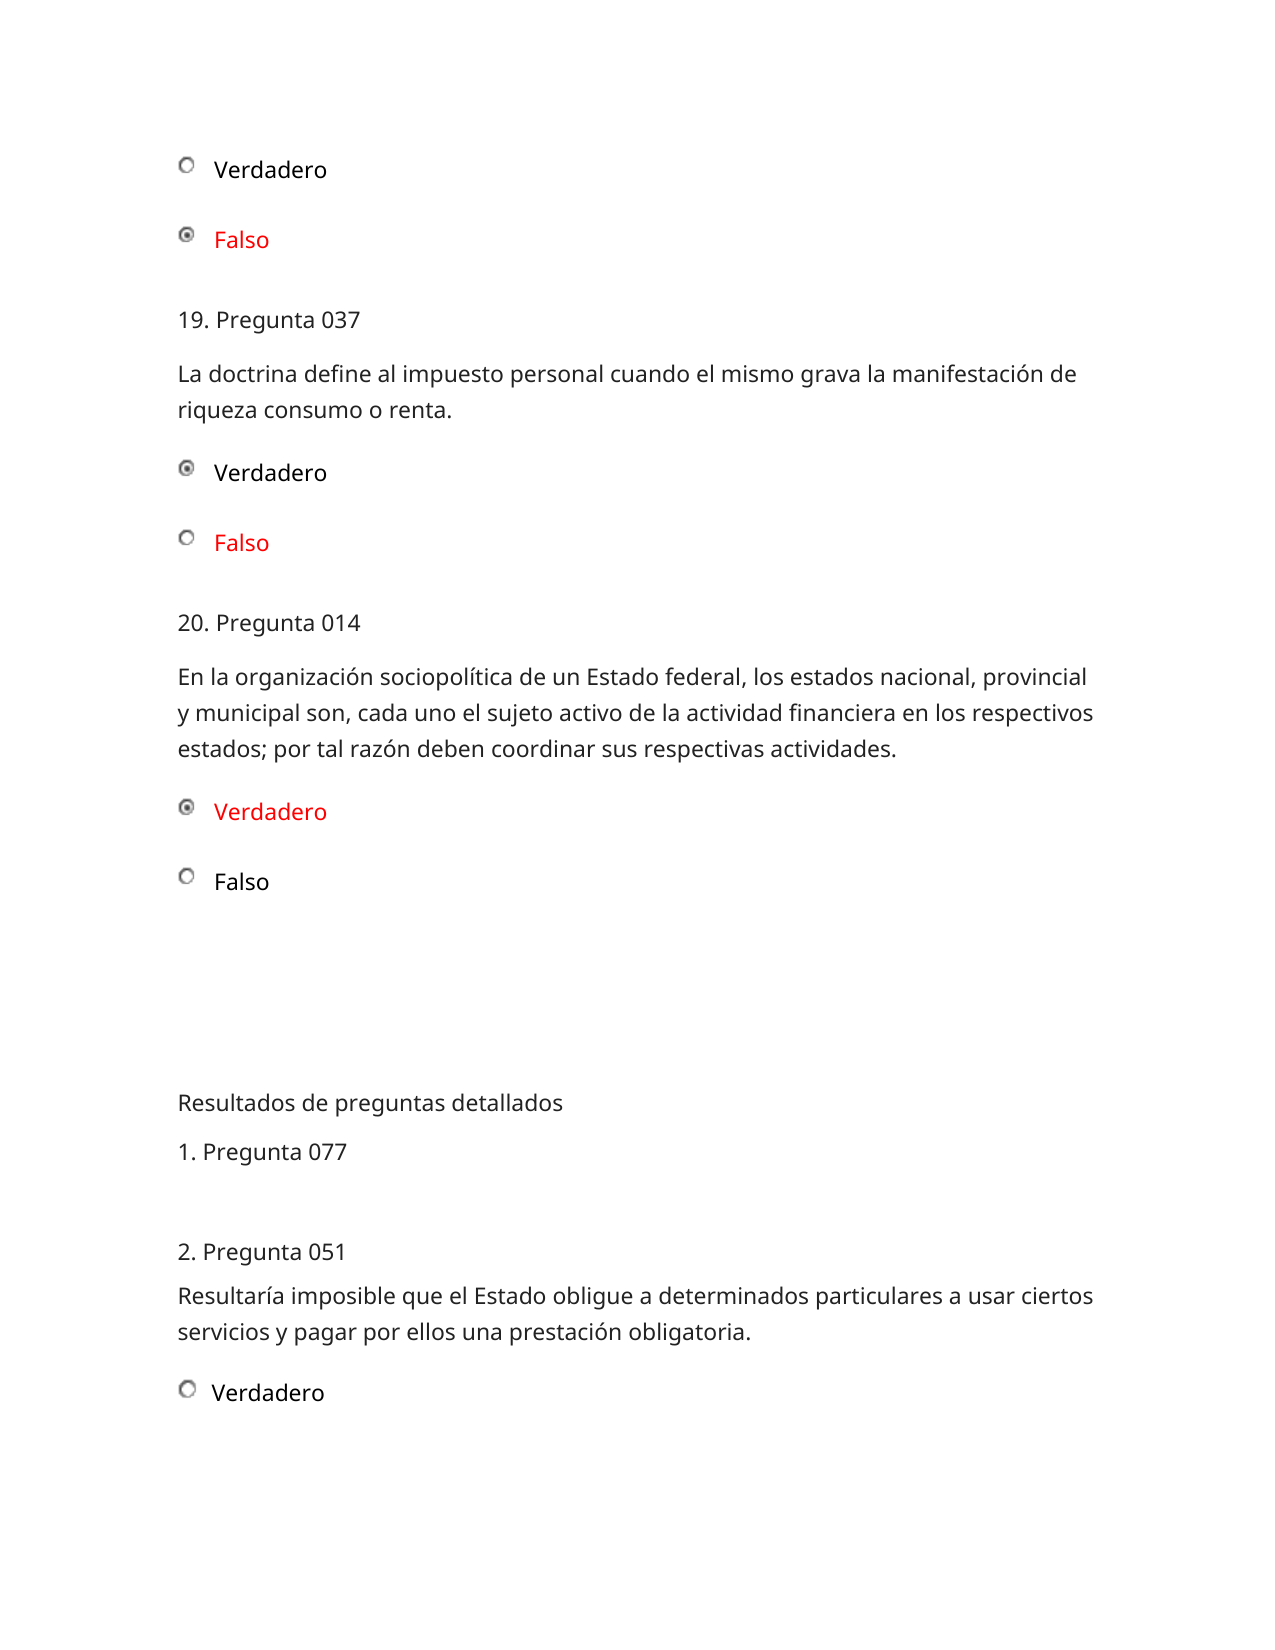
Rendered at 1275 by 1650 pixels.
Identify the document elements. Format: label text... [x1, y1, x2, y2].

title 1. Pregunta 077 [177, 1136, 1098, 1167]
text La doctrina define al impuesto personal cuando el mismo grava la manifestación de riqueza consumo o renta. [177, 358, 1098, 425]
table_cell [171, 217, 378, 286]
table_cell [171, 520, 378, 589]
picture [177, 528, 196, 547]
subtitle Resultados de preguntas detallados [177, 1087, 1098, 1118]
picture [177, 866, 196, 886]
text En la organización sociopolítica de un Estado federal, los estados nacional, provincial y municipal son, cada uno el sujeto activo de la actividad financiera en los respectivos estados; por tal razón deben coordinar sus respectivas actividades. [177, 661, 1098, 764]
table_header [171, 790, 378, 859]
text Resultaría imposible que el Estado obligue a determinados particulares a usar ciertos servicios y pagar por ellos una prestación obligatoria. [177, 1280, 1098, 1347]
picture [177, 155, 196, 175]
title 2. Pregunta 051 [177, 1236, 1098, 1267]
picture [177, 797, 196, 817]
text 20. Pregunta 014 [177, 607, 1098, 638]
picture [177, 458, 196, 478]
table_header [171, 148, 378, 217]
picture [177, 225, 196, 244]
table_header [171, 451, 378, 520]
text 19. Pregunta 037 [177, 304, 1098, 335]
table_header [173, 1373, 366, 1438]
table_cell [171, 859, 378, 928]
picture [177, 1378, 198, 1400]
